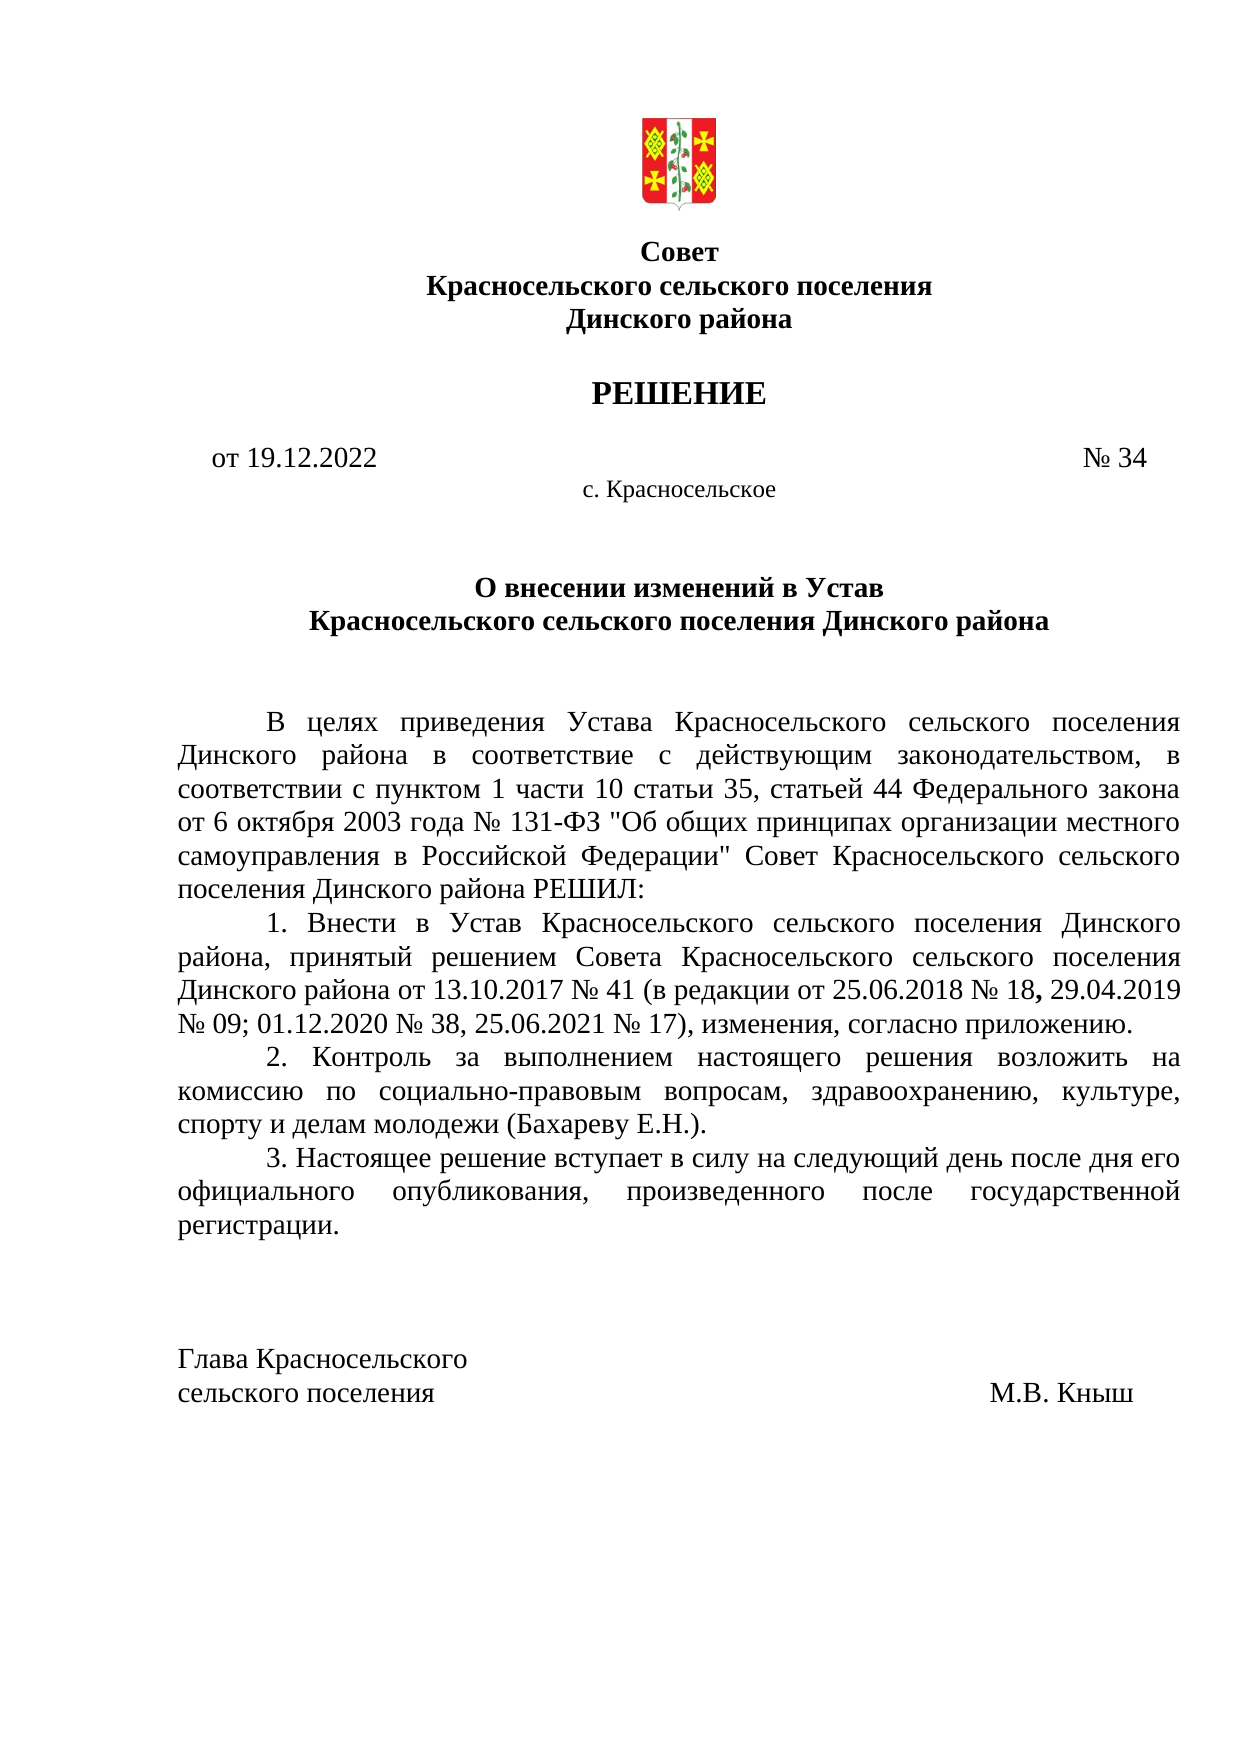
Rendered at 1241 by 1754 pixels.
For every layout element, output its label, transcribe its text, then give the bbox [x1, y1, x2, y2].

text 2. Контроль за выполнением настоящего решения возложить на комиссию по социально-правовым вопросам, здравоохранению, культуре, спорту и делам молодежи (Бахареву Е.Н.). [177, 1039, 1181, 1140]
text от 19.12.2022 № 34 [177, 440, 1181, 474]
text Глава Красносельского [177, 1341, 1181, 1375]
text Динского района [177, 301, 1181, 335]
text сельского поселения М.В. Кныш [177, 1375, 1181, 1408]
text РЕШЕНИЕ [177, 373, 1181, 412]
text О внесении изменений в Устав [177, 570, 1181, 603]
picture [642, 118, 716, 211]
text В целях приведения Устава Красносельского сельского поселения Динского района в соответствие с действующим законодательством, в соответствии с пунктом 1 части 10 статьи 35, статьей 44 Федерального закона от 6 октября 2003 года № 131-ФЗ "Об общих принципах организации местного самоуправления в Российской Федерации" Совет Красносельского сельского поселения Динского района РЕШИЛ: [177, 704, 1181, 905]
text с. Красносельское [177, 474, 1181, 503]
text 3. Настоящее решение вступает в силу на следующий день после дня его официального опубликования, произведенного после государственной регистрации. [177, 1140, 1181, 1241]
text 1. Внести в Устав Красносельского сельского поселения Динского района, принятый решением Совета Красносельского сельского поселения Динского района от 13.10.2017 № 41 (в редакции от 25.06.2018 № 18, 29.04.2019 № 09; 01.12.2020 № 38, 25.06.2021 № 17), изменения, согласно приложению. [177, 905, 1181, 1039]
text Совет Красносельского сельского поселения [177, 234, 1181, 301]
text Красносельского сельского поселения Динского района [177, 603, 1181, 637]
